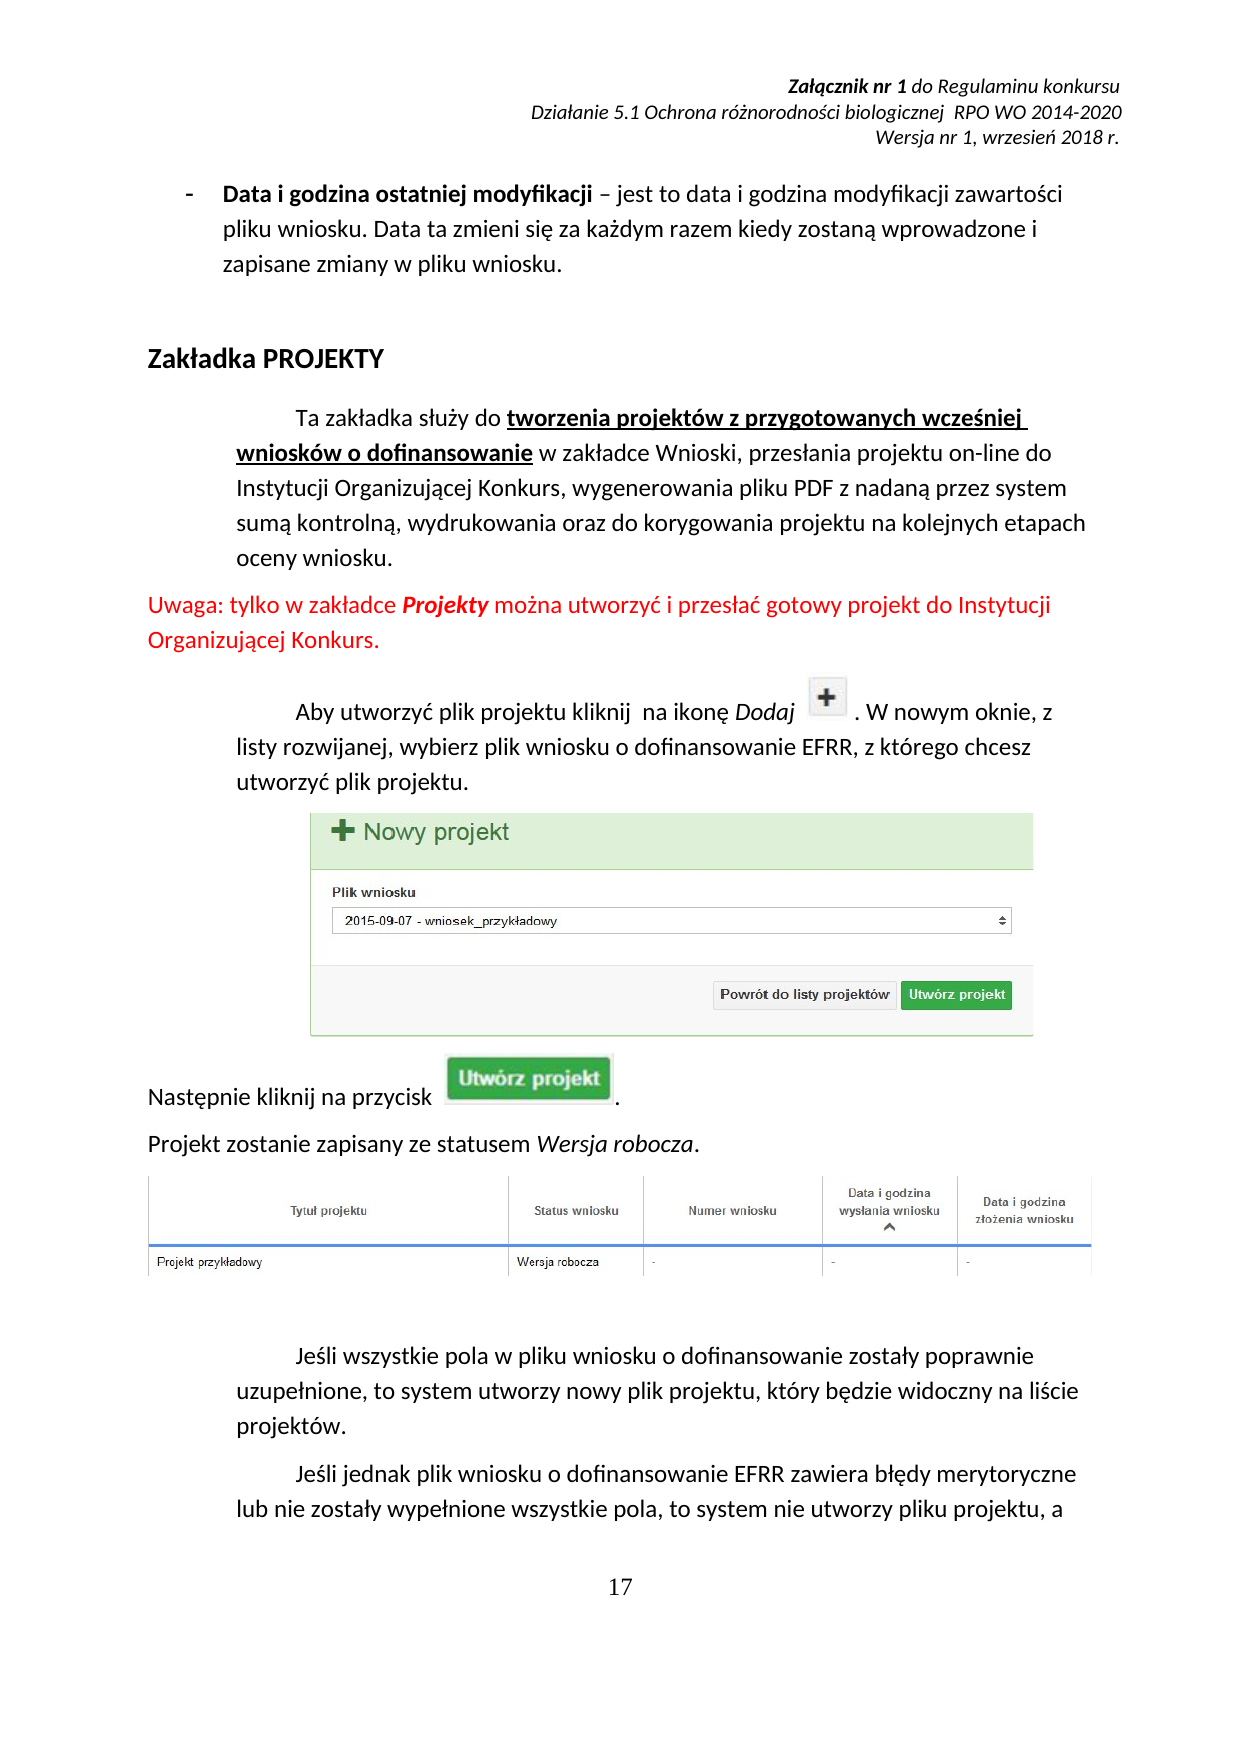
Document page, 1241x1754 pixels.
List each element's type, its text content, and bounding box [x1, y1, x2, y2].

text Projekt zostanie zapisany ze statusem Wersja robocza. [148, 1128, 1093, 1159]
picture [310, 813, 1034, 1037]
picture [443, 1053, 614, 1106]
text Ta zakładka służy do tworzenia projektów z przygotowanych wcześniej wniosków o dofinansowanie w zakładce Wnioski, przesłania projektu on-line do Instytucji Organizującej Konkurs, wygenerowania pliku PDF z nadaną przez system sumą kontrolną, wydrukowania oraz do korygowania projektu na kolejnych etapach oceny wniosku. [236, 402, 1093, 572]
text Następnie kliknij na przycisk . [148, 1054, 1093, 1112]
text Aby utworzyć plik projektu kliknij na ikonę Dodaj . W nowym oknie, z listy rozwijanej, wybierz plik wniosku o dofinansowanie EFRR, z którego chcesz utworzyć plik projektu. [236, 672, 1093, 797]
subtitle Zakładka PROJEKTY [148, 340, 1093, 376]
list Data i godzina ostatniej modyfikacji – jest to data i godzina modyfikacji zawartości pliku wniosku. Data ta zmieni się za każdym razem kiedy zostaną wprowadzone i zapisane zmiany w pliku wniosku. [185, 178, 1093, 278]
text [236, 1458, 1093, 1523]
picture [147, 1176, 1092, 1276]
text Uwaga: tylko w zakładce Projekty można utworzyć i przesłać gotowy projekt do Instytucji Organizującej Konkurs. [148, 589, 1093, 655]
picture [806, 672, 849, 721]
text Jeśli wszystkie pola w pliku wniosku o dofinansowanie zostały poprawnie uzupełnione, to system utworzy nowy plik projektu, który będzie widoczny na liście projektów. [236, 1340, 1093, 1441]
